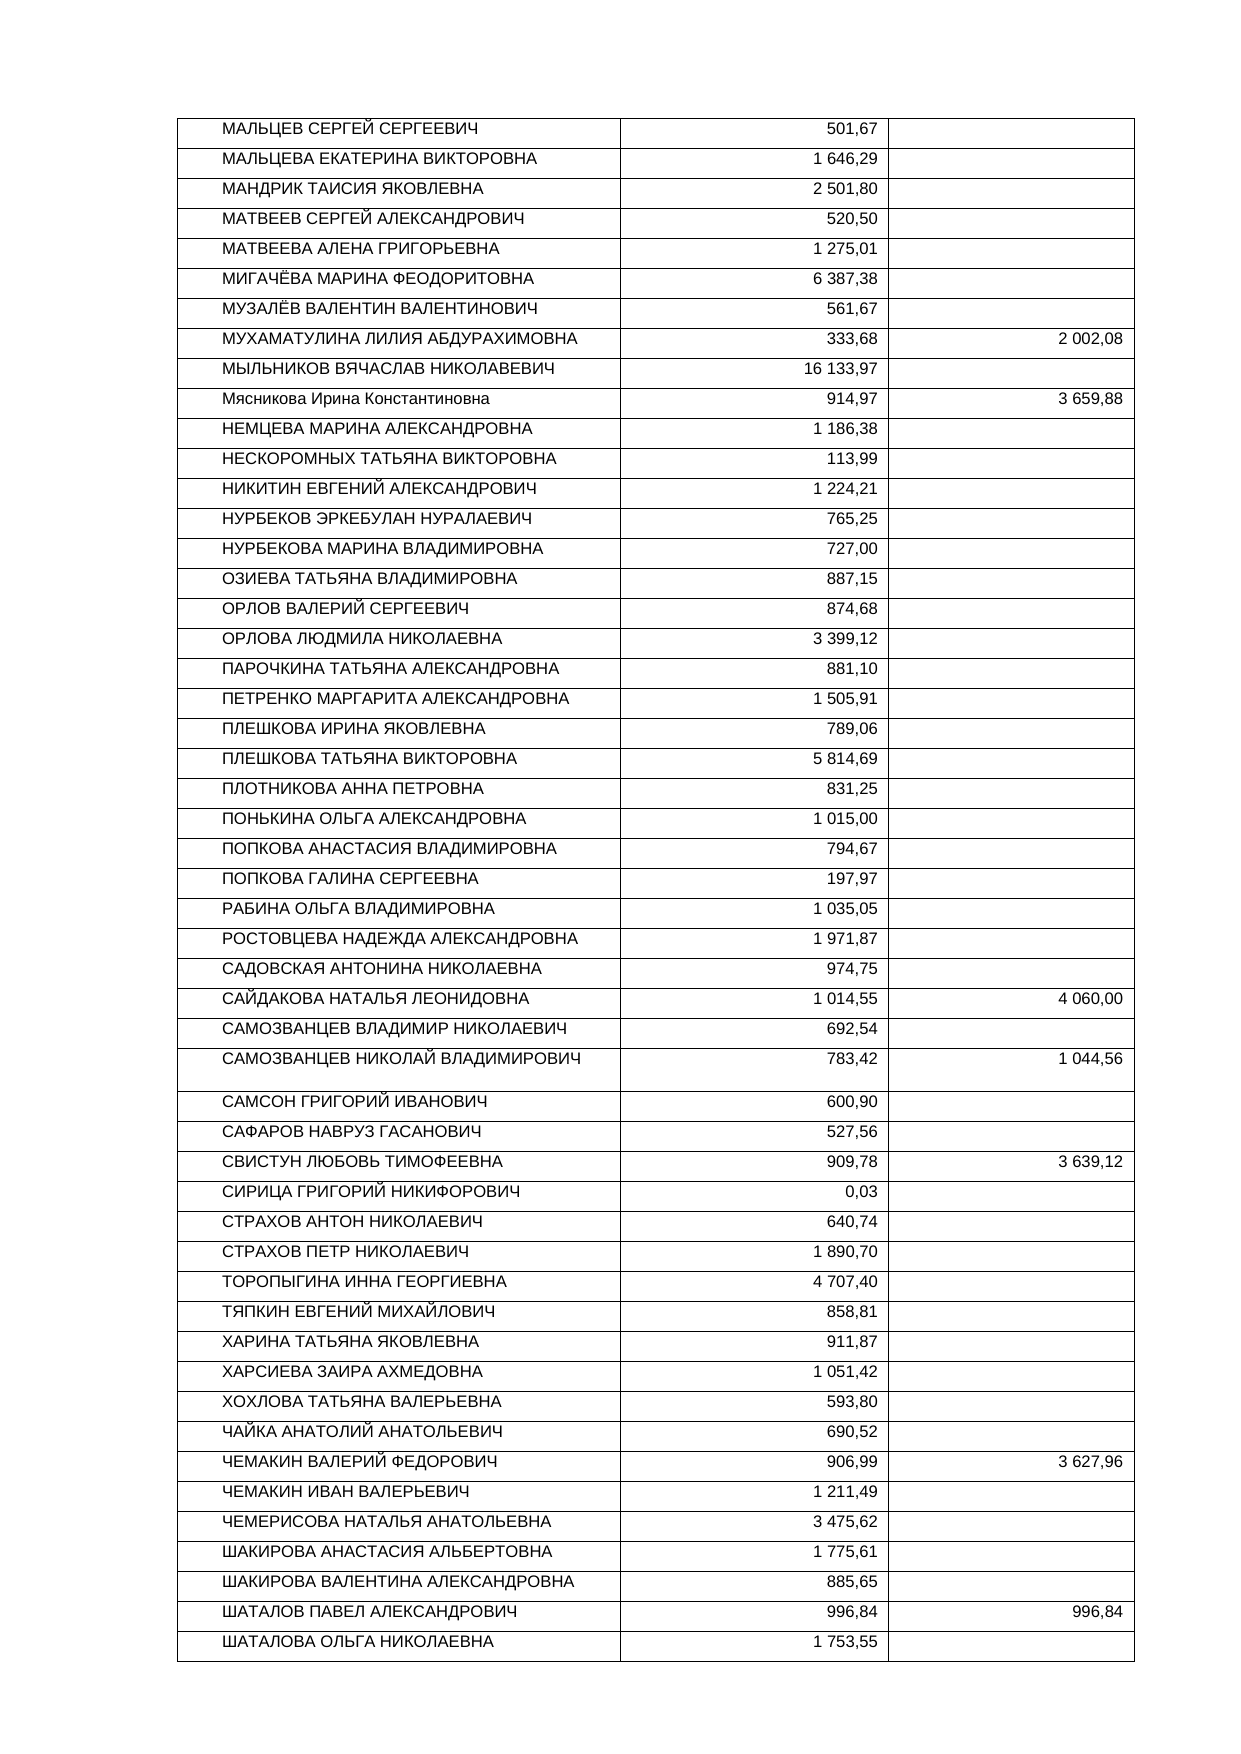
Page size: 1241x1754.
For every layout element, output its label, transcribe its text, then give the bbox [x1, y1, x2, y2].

table_cell 1 186,38 [621, 419, 888, 448]
table_cell 3 659,88 [889, 389, 1134, 418]
table_cell [889, 359, 1134, 388]
table_cell 1 015,00 [621, 809, 888, 838]
table_cell 996,84 [621, 1602, 888, 1631]
table_cell [889, 779, 1134, 808]
table_cell [889, 1512, 1134, 1541]
table_cell НЕСКОРОМНЫХ ТАТЬЯНА ВИКТОРОВНА [178, 449, 620, 478]
table_cell 1 775,61 [621, 1542, 888, 1571]
table_cell 1 505,91 [621, 689, 888, 718]
table_cell 887,15 [621, 569, 888, 598]
table_cell МАЛЬЦЕВА ЕКАТЕРИНА ВИКТОРОВНА [178, 149, 620, 178]
table_cell 874,68 [621, 599, 888, 628]
table_cell [889, 1422, 1134, 1451]
table_cell 1 051,42 [621, 1362, 888, 1391]
table_cell 909,78 [621, 1152, 888, 1181]
table_cell 5 814,69 [621, 749, 888, 778]
table_cell СТРАХОВ ПЕТР НИКОЛАЕВИЧ [178, 1242, 620, 1271]
table_cell [889, 749, 1134, 778]
table_cell [889, 179, 1134, 208]
table_cell [889, 1362, 1134, 1391]
table_cell 3 627,96 [889, 1452, 1134, 1481]
table_cell МАНДРИК ТАИСИЯ ЯКОВЛЕВНА [178, 179, 620, 208]
table_cell ЧАЙКА АНАТОЛИЙ АНАТОЛЬЕВИЧ [178, 1422, 620, 1451]
table_cell 1 044,56 [889, 1049, 1134, 1091]
table_cell [889, 1392, 1134, 1421]
table_cell 561,67 [621, 299, 888, 328]
table_cell [889, 1332, 1134, 1361]
table_cell ЧЕМАКИН ВАЛЕРИЙ ФЕДОРОВИЧ [178, 1452, 620, 1481]
table_cell 1 035,05 [621, 899, 888, 928]
table_cell САДОВСКАЯ АНТОНИНА НИКОЛАЕВНА [178, 959, 620, 988]
table_cell МАТВЕЕВА АЛЕНА ГРИГОРЬЕВНА [178, 239, 620, 268]
table_cell САМСОН ГРИГОРИЙ ИВАНОВИЧ [178, 1092, 620, 1121]
table_cell [889, 839, 1134, 868]
table_cell 727,00 [621, 539, 888, 568]
table_cell МУЗАЛЁВ ВАЛЕНТИН ВАЛЕНТИНОВИЧ [178, 299, 620, 328]
table_cell [889, 1302, 1134, 1331]
table_cell [889, 1482, 1134, 1511]
table_cell [889, 119, 1134, 148]
table_cell РОСТОВЦЕВА НАДЕЖДА АЛЕКСАНДРОВНА [178, 929, 620, 958]
table_cell 974,75 [621, 959, 888, 988]
table_cell 783,42 [621, 1049, 888, 1091]
table_cell ОРЛОВА ЛЮДМИЛА НИКОЛАЕВНА [178, 629, 620, 658]
table_cell ПЛОТНИКОВА АННА ПЕТРОВНА [178, 779, 620, 808]
table_cell 600,90 [621, 1092, 888, 1121]
table_cell [889, 509, 1134, 538]
table_cell 831,25 [621, 779, 888, 808]
table_cell ТЯПКИН ЕВГЕНИЙ МИХАЙЛОВИЧ [178, 1302, 620, 1331]
table_cell ХАРИНА ТАТЬЯНА ЯКОВЛЕВНА [178, 1332, 620, 1361]
table_cell 690,52 [621, 1422, 888, 1451]
table_cell ХОХЛОВА ТАТЬЯНА ВАЛЕРЬЕВНА [178, 1392, 620, 1421]
table_cell 3 639,12 [889, 1152, 1134, 1181]
table_cell МАТВЕЕВ СЕРГЕЙ АЛЕКСАНДРОВИЧ [178, 209, 620, 238]
table_cell 914,97 [621, 389, 888, 418]
table_cell СВИСТУН ЛЮБОВЬ ТИМОФЕЕВНА [178, 1152, 620, 1181]
table_cell 16 133,97 [621, 359, 888, 388]
table_cell ШАТАЛОВ ПАВЕЛ АЛЕКСАНДРОВИЧ [178, 1602, 620, 1631]
table_cell ПЛЕШКОВА ТАТЬЯНА ВИКТОРОВНА [178, 749, 620, 778]
table_cell [889, 599, 1134, 628]
table_cell 996,84 [889, 1602, 1134, 1631]
table_cell [889, 659, 1134, 688]
table_cell [889, 1632, 1134, 1661]
table_cell 6 387,38 [621, 269, 888, 298]
table_cell [889, 569, 1134, 598]
table_cell НУРБЕКОВ ЭРКЕБУЛАН НУРАЛАЕВИЧ [178, 509, 620, 538]
table_cell 906,99 [621, 1452, 888, 1481]
table_cell РАБИНА ОЛЬГА ВЛАДИМИРОВНА [178, 899, 620, 928]
table_cell [889, 1122, 1134, 1151]
table_cell [889, 419, 1134, 448]
table_cell 197,97 [621, 869, 888, 898]
table_cell 692,54 [621, 1019, 888, 1048]
table_cell НИКИТИН ЕВГЕНИЙ АЛЕКСАНДРОВИЧ [178, 479, 620, 508]
table_cell ОЗИЕВА ТАТЬЯНА ВЛАДИМИРОВНА [178, 569, 620, 598]
table_cell [889, 299, 1134, 328]
table_cell [889, 1182, 1134, 1211]
table_cell [889, 869, 1134, 898]
table_cell 1 014,55 [621, 989, 888, 1018]
table_cell [889, 449, 1134, 478]
table_cell 501,67 [621, 119, 888, 148]
table_cell ШАТАЛОВА ОЛЬГА НИКОЛАЕВНА [178, 1632, 620, 1661]
table_cell [889, 1019, 1134, 1048]
table_cell [889, 1542, 1134, 1571]
table_cell ПОПКОВА ГАЛИНА СЕРГЕЕВНА [178, 869, 620, 898]
table_cell [889, 1212, 1134, 1241]
table_cell [889, 1242, 1134, 1271]
table_cell [889, 899, 1134, 928]
table_cell 640,74 [621, 1212, 888, 1241]
table_cell ХАРСИЕВА ЗАИРА АХМЕДОВНА [178, 1362, 620, 1391]
table_cell [889, 809, 1134, 838]
table_cell [889, 209, 1134, 238]
table_cell ШАКИРОВА ВАЛЕНТИНА АЛЕКСАНДРОВНА [178, 1572, 620, 1601]
table_cell 4 707,40 [621, 1272, 888, 1301]
table_cell НЕМЦЕВА МАРИНА АЛЕКСАНДРОВНА [178, 419, 620, 448]
table_cell [889, 959, 1134, 988]
table_cell 113,99 [621, 449, 888, 478]
table_cell [889, 149, 1134, 178]
table_cell ОРЛОВ ВАЛЕРИЙ СЕРГЕЕВИЧ [178, 599, 620, 628]
table_cell 1 753,55 [621, 1632, 888, 1661]
table_cell 858,81 [621, 1302, 888, 1331]
table_cell 333,68 [621, 329, 888, 358]
table_cell ТОРОПЫГИНА ИННА ГЕОРГИЕВНА [178, 1272, 620, 1301]
table_cell 1 971,87 [621, 929, 888, 958]
table_cell НУРБЕКОВА МАРИНА ВЛАДИМИРОВНА [178, 539, 620, 568]
table_cell [889, 929, 1134, 958]
table_cell ПЛЕШКОВА ИРИНА ЯКОВЛЕВНА [178, 719, 620, 748]
table_cell МИГАЧЁВА МАРИНА ФЕОДОРИТОВНА [178, 269, 620, 298]
table_cell МУХАМАТУЛИНА ЛИЛИЯ АБДУРАХИМОВНА [178, 329, 620, 358]
table_cell САМОЗВАНЦЕВ ВЛАДИМИР НИКОЛАЕВИЧ [178, 1019, 620, 1048]
table_cell 527,56 [621, 1122, 888, 1151]
table_cell 885,65 [621, 1572, 888, 1601]
table_cell 4 060,00 [889, 989, 1134, 1018]
table_cell [889, 239, 1134, 268]
table_cell 1 211,49 [621, 1482, 888, 1511]
table_cell [889, 719, 1134, 748]
table_cell 593,80 [621, 1392, 888, 1421]
table_cell 765,25 [621, 509, 888, 538]
table_cell 789,06 [621, 719, 888, 748]
table_cell ПАРОЧКИНА ТАТЬЯНА АЛЕКСАНДРОВНА [178, 659, 620, 688]
table_cell МЫЛЬНИКОВ ВЯЧАСЛАВ НИКОЛАВЕВИЧ [178, 359, 620, 388]
table_cell САЙДАКОВА НАТАЛЬЯ ЛЕОНИДОВНА [178, 989, 620, 1018]
table_cell МАЛЬЦЕВ СЕРГЕЙ СЕРГЕЕВИЧ [178, 119, 620, 148]
table_cell 1 275,01 [621, 239, 888, 268]
table_cell ПОНЬКИНА ОЛЬГА АЛЕКСАНДРОВНА [178, 809, 620, 838]
table_cell 3 399,12 [621, 629, 888, 658]
table_cell 911,87 [621, 1332, 888, 1361]
table_cell 1 890,70 [621, 1242, 888, 1271]
table_cell ПЕТРЕНКО МАРГАРИТА АЛЕКСАНДРОВНА [178, 689, 620, 718]
table_cell [889, 1092, 1134, 1121]
table_cell САФАРОВ НАВРУЗ ГАСАНОВИЧ [178, 1122, 620, 1151]
table_cell 3 475,62 [621, 1512, 888, 1541]
table_cell САМОЗВАНЦЕВ НИКОЛАЙ ВЛАДИМИРОВИЧ [178, 1049, 620, 1091]
table_cell ЧЕМАКИН ИВАН ВАЛЕРЬЕВИЧ [178, 1482, 620, 1511]
table_cell [889, 629, 1134, 658]
table_cell 0,03 [621, 1182, 888, 1211]
table_cell [889, 1272, 1134, 1301]
table_cell [889, 1572, 1134, 1601]
table_cell ШАКИРОВА АНАСТАСИЯ АЛЬБЕРТОВНА [178, 1542, 620, 1571]
table_cell [889, 269, 1134, 298]
table_cell [889, 479, 1134, 508]
table_cell СТРАХОВ АНТОН НИКОЛАЕВИЧ [178, 1212, 620, 1241]
table_cell ЧЕМЕРИСОВА НАТАЛЬЯ АНАТОЛЬЕВНА [178, 1512, 620, 1541]
table_cell СИРИЦА ГРИГОРИЙ НИКИФОРОВИЧ [178, 1182, 620, 1211]
table_cell ПОПКОВА АНАСТАСИЯ ВЛАДИМИРОВНА [178, 839, 620, 868]
table_cell 1 224,21 [621, 479, 888, 508]
table_cell 2 002,08 [889, 329, 1134, 358]
table_cell 520,50 [621, 209, 888, 238]
table_cell 1 646,29 [621, 149, 888, 178]
table_cell [889, 539, 1134, 568]
table_cell [889, 689, 1134, 718]
table_cell 2 501,80 [621, 179, 888, 208]
table_cell 881,10 [621, 659, 888, 688]
table_cell Мясникова Ирина Константиновна [178, 389, 620, 418]
table_cell 794,67 [621, 839, 888, 868]
